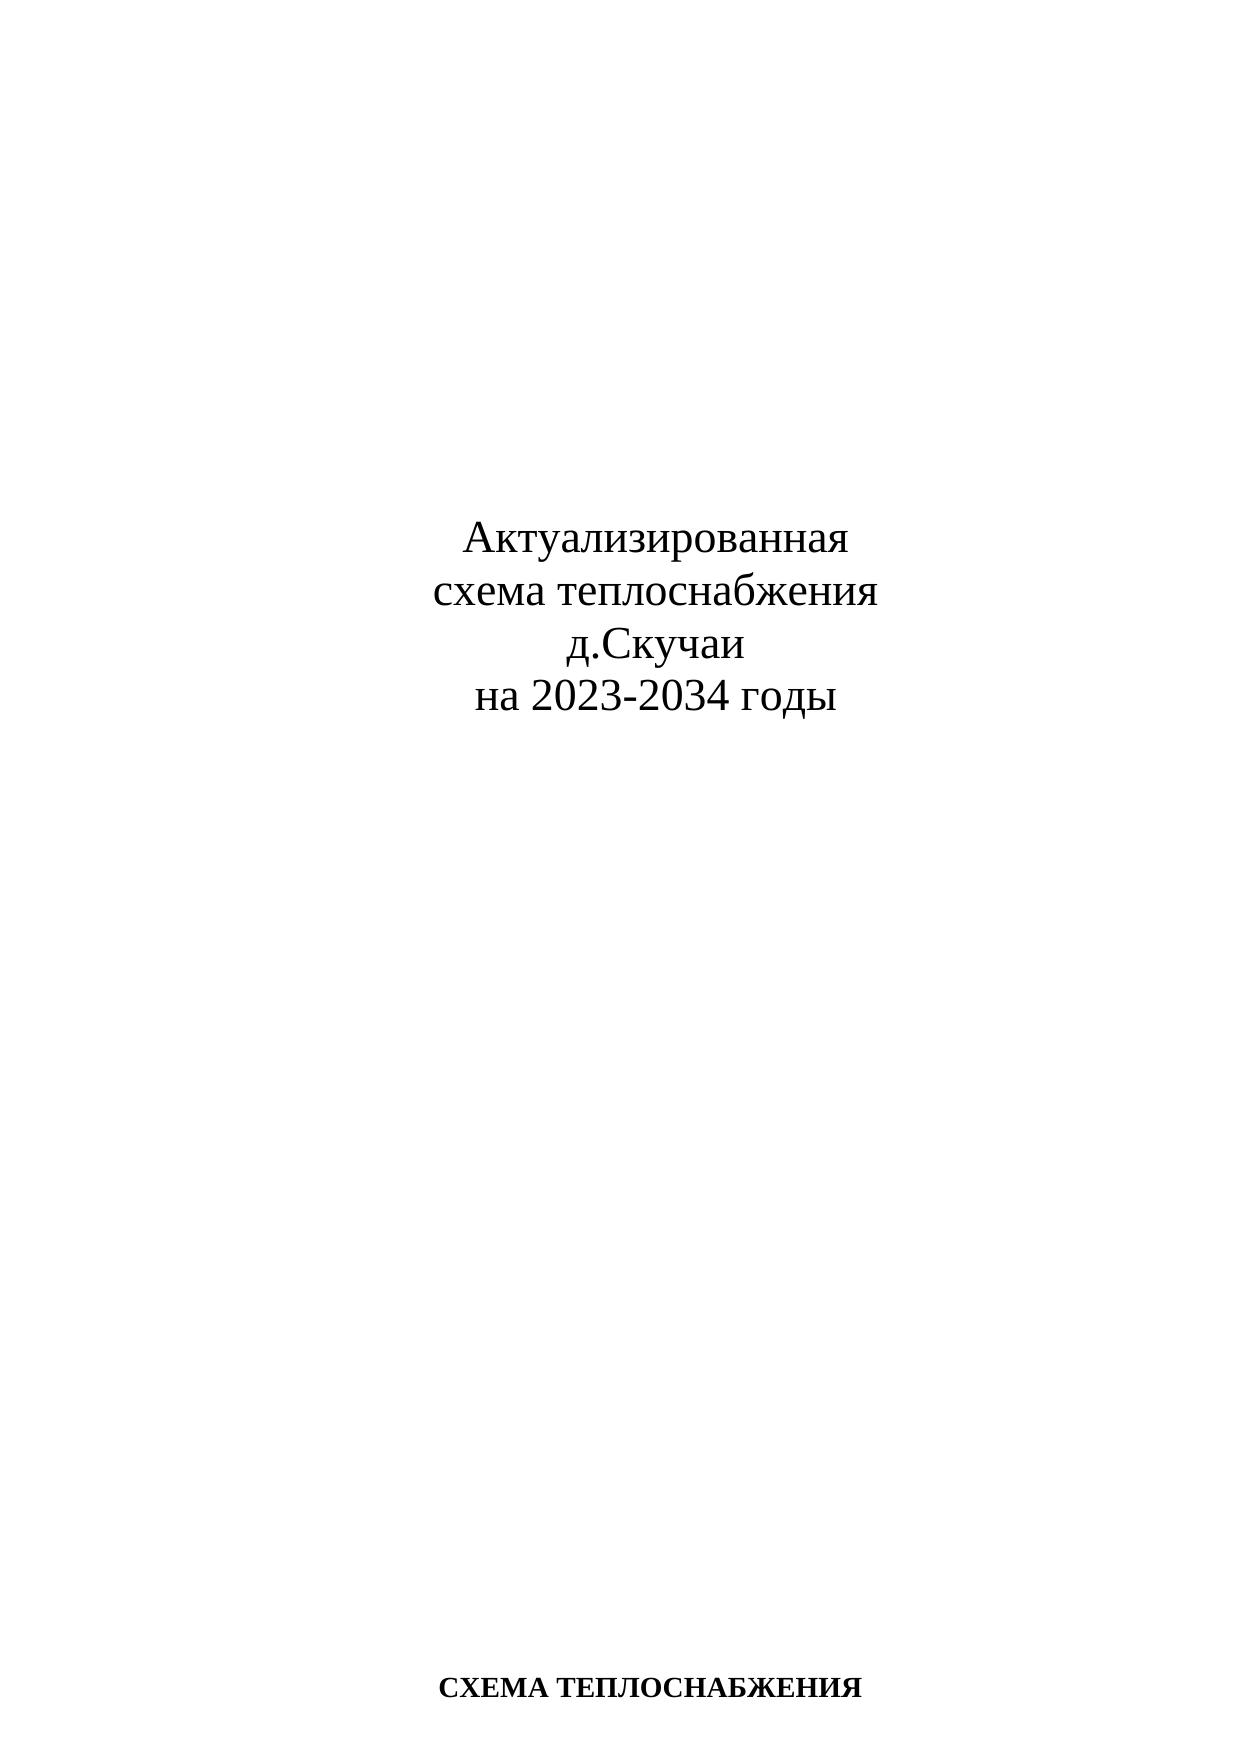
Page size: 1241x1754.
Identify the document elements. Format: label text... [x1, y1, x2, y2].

text СХЕМА ТЕПЛОСНАБЖЕНИЯ [148, 1671, 1153, 1704]
text Актуализированная [148, 510, 1163, 563]
text д.Скучаи [148, 615, 1163, 668]
text на 2023-2034 годы [148, 668, 1163, 721]
text схема теплоснабжения [148, 563, 1163, 615]
